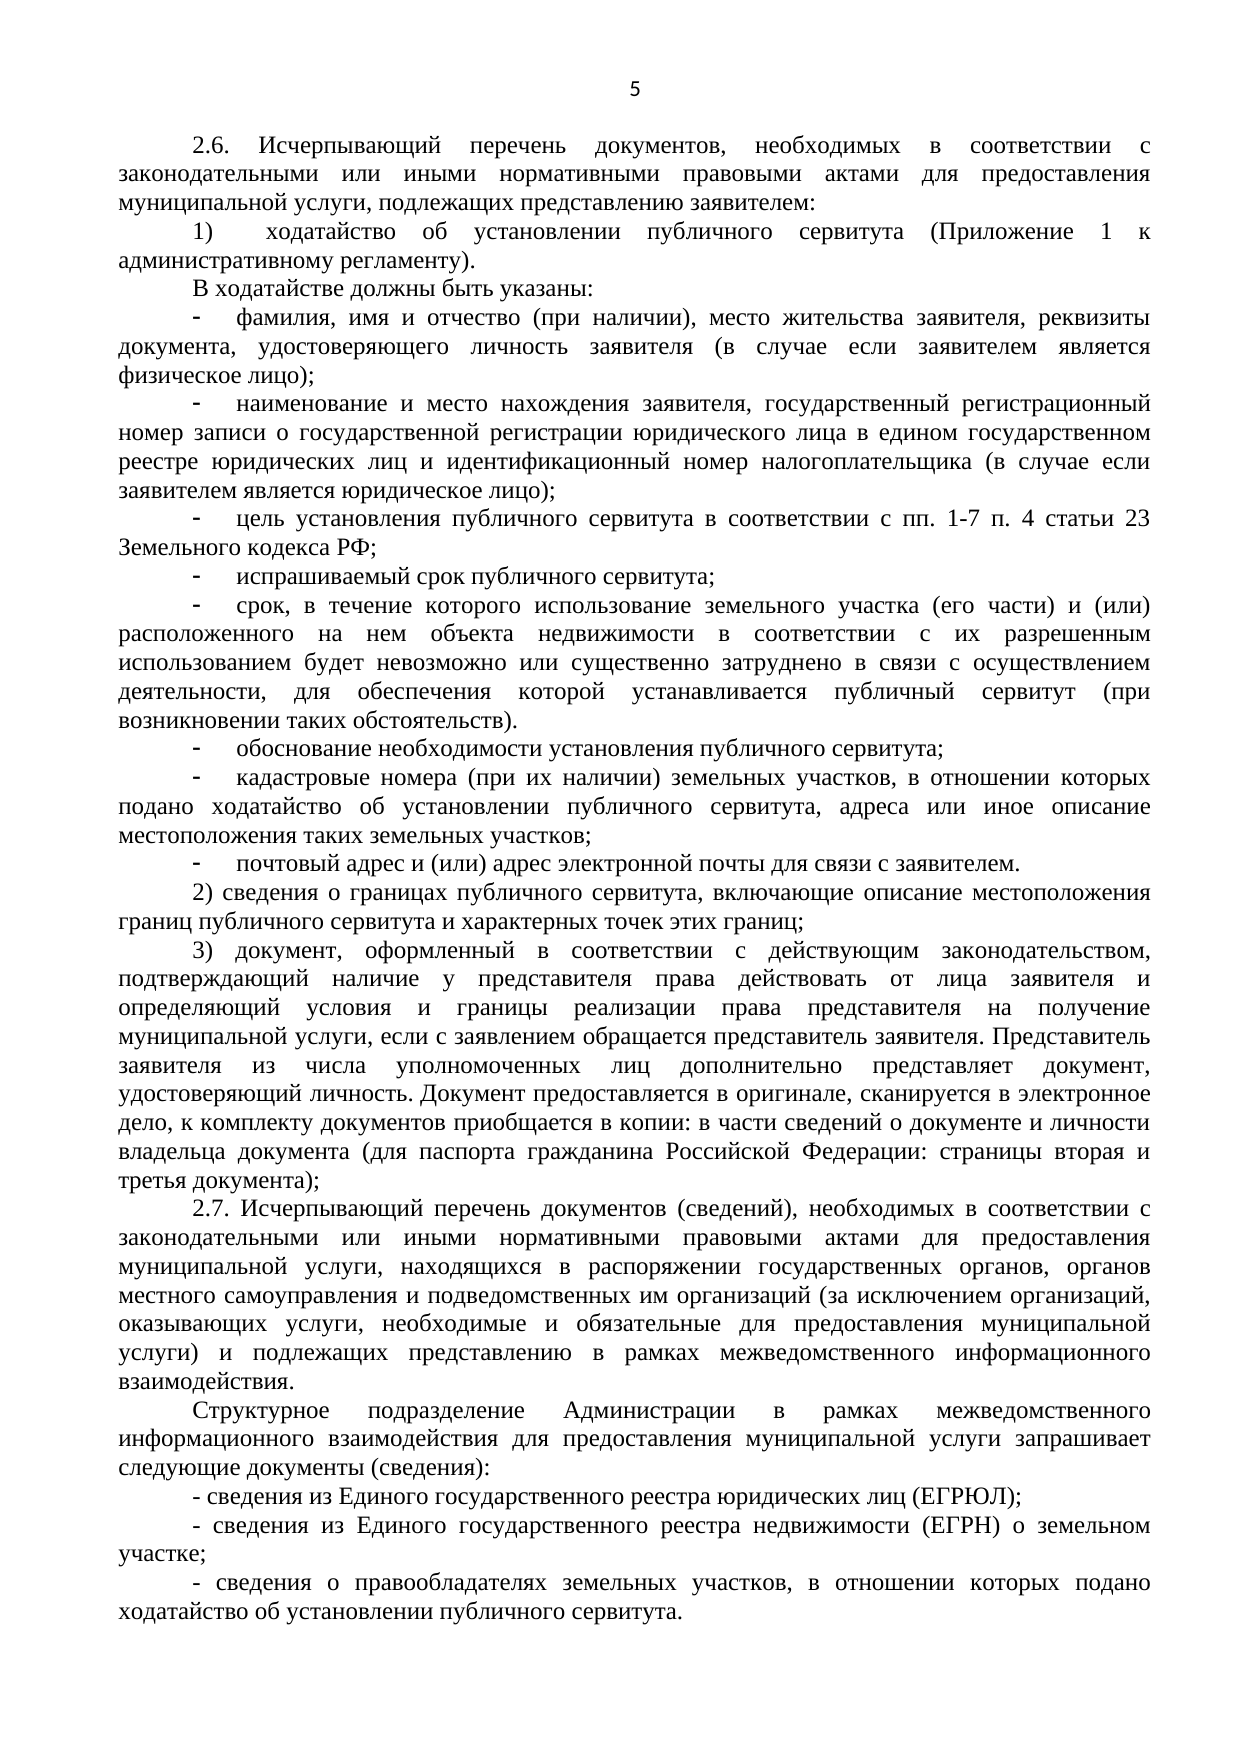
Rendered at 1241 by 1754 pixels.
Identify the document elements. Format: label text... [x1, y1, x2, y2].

list почтовый адрес и (или) адрес электронной почты для связи с заявителем. [118, 848, 1152, 877]
text - сведения из Единого государственного реестра юридических лиц (ЕГРЮЛ); [118, 1481, 1152, 1510]
text 1) ходатайство об установлении публичного сервитута (Приложение 1 к административному регламенту). [118, 216, 1152, 273]
text 2.6. Исчерпывающий перечень документов, необходимых в соответствии с законодательными или иными нормативными правовыми актами для предоставления муниципальной услуги, подлежащих представлению заявителем: [118, 130, 1152, 216]
text 3) документ, оформленный в соответствии с действующим законодательством, подтверждающий наличие у представителя права действовать от лица заявителя и определяющий условия и границы реализации права представителя на получение муниципальной услуги, если с заявлением обращается представитель заявителя. Представитель заявителя из числа уполномоченных лиц дополнительно представляет документ, удостоверяющий личность. Документ предоставляется в оригинале, сканируется в электронное дело, к комплекту документов приобщается в копии: в части сведений о документе и личности владельца документа (для паспорта гражданина Российской Федерации: страницы вторая и третья документа); [118, 935, 1152, 1193]
text - сведения из Единого государственного реестра недвижимости (ЕГРН) о земельном участке; [118, 1510, 1152, 1567]
text 2.7. Исчерпывающий перечень документов (сведений), необходимых в соответствии с законодательными или иными нормативными правовыми актами для предоставления муниципальной услуги, находящихся в распоряжении государственных органов, органов местного самоуправления и подведомственных им организаций (за исключением организаций, оказывающих услуги, необходимые и обязательные для предоставления муниципальной услуги) и подлежащих представлению в рамках межведомственного информационного взаимодействия. [118, 1193, 1152, 1395]
list наименование и место нахождения заявителя, государственный регистрационный номер записи о государственной регистрации юридического лица в едином государственном реестре юридических лиц и идентификационный номер налогоплательщика (в случае если заявителем является юридическое лицо); [118, 388, 1152, 503]
list срок, в течение которого использование земельного участка (его части) и (или) расположенного на нем объекта недвижимости в соответствии с их разрешенным использованием будет невозможно или существенно затруднено в связи с осуществлением деятельности, для обеспечения которой устанавливается публичный сервитут (при возникновении таких обстоятельств). [118, 590, 1152, 733]
text Структурное подразделение Администрации в рамках межведомственного информационного взаимодействия для предоставления муниципальной услуги запрашивает следующие документы (сведения): [118, 1395, 1152, 1481]
list фамилия, имя и отчество (при наличии), место жительства заявителя, реквизиты документа, удостоверяющего личность заявителя (в случае если заявителем является физическое лицо); [118, 302, 1152, 388]
list цель установления публичного сервитута в соответствии с пп. 1-7 п. 4 статьи 23 Земельного кодекса РФ; [118, 503, 1152, 561]
text В ходатайстве должны быть указаны: [118, 273, 1152, 302]
text - сведения о правообладателях земельных участков, в отношении которых подано ходатайство об установлении публичного сервитута. [118, 1567, 1152, 1625]
text 2) сведения о границах публичного сервитута, включающие описание местоположения границ публичного сервитута и характерных точек этих границ; [118, 877, 1152, 935]
list обоснование необходимости установления публичного сервитута; [118, 733, 1152, 762]
list кадастровые номера (при их наличии) земельных участков, в отношении которых подано ходатайство об установлении публичного сервитута, адреса или иное описание местоположения таких земельных участков; [118, 762, 1152, 848]
list испрашиваемый срок публичного сервитута; [118, 561, 1152, 590]
